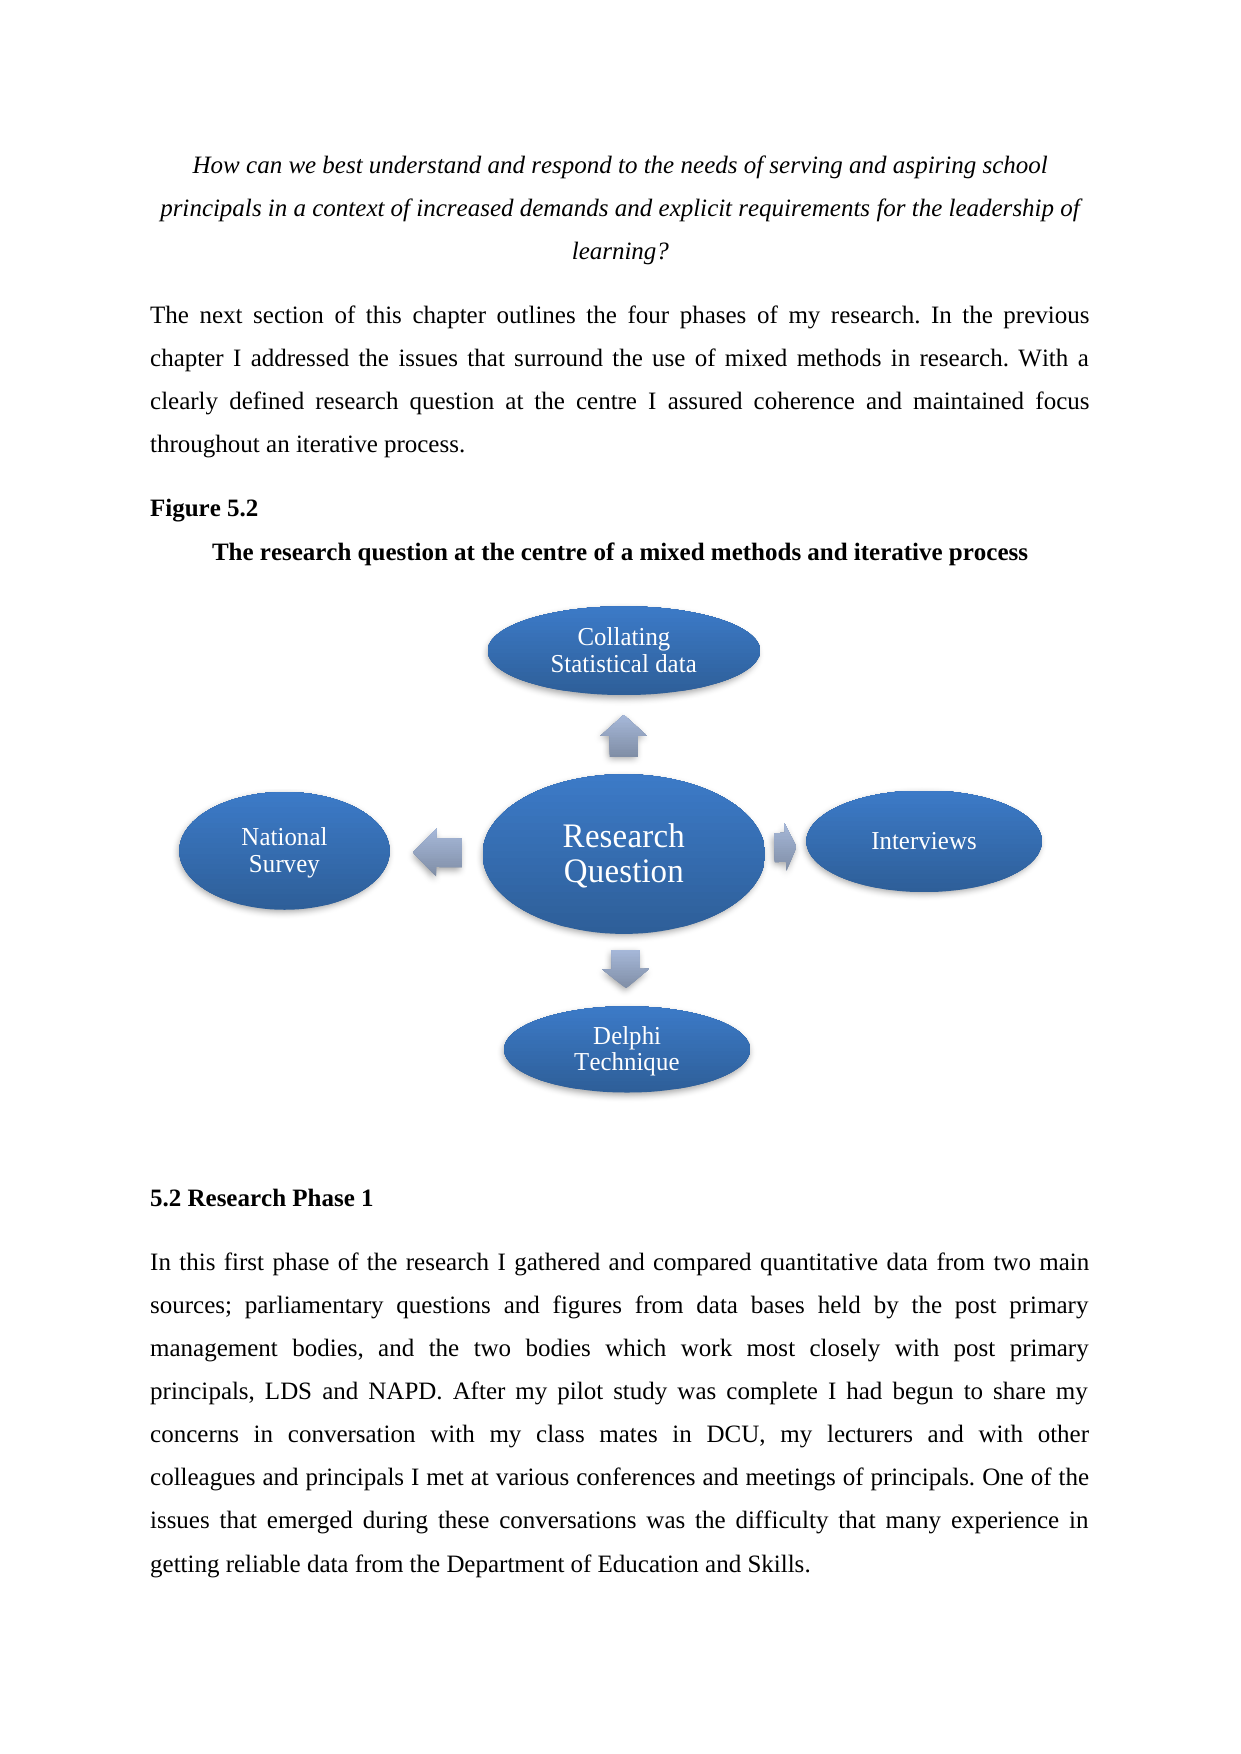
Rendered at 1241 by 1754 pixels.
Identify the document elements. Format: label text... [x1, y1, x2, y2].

text The next section of this chapter outlines the four phases of my research. In the previous chapter I addressed the issues that surround the use of mixed methods in research. With a clearly defined research question at the centre I assured coherence and maintained focus throughout an iterative process. [150, 300, 1090, 458]
text How can we best understand and respond to the needs of serving and aspiring school principals in a context of increased demands and explicit requirements for the leadership of learning? [150, 150, 1090, 265]
text The research question at the centre of a mixed methods and iterative process [150, 537, 1090, 565]
text 5.2 Research Phase 1 [150, 1183, 1090, 1212]
text Figure 5.2 [150, 493, 1090, 522]
text In this first phase of the research I gathered and compared quantitative data from two main sources; parliamentary questions and figures from data bases held by the post primary management bodies, and the two bodies which work most closely with post primary principals, LDS and NAPD. After my pilot study was complete I had begun to share my concerns in conversation with my class mates in DCU, my lecturers and with other colleagues and principals I met at various conferences and meetings of principals. One of the issues that emerged during these conversations was the difficulty that many experience in getting reliable data from the Department of Education and Skills. [150, 1247, 1090, 1577]
